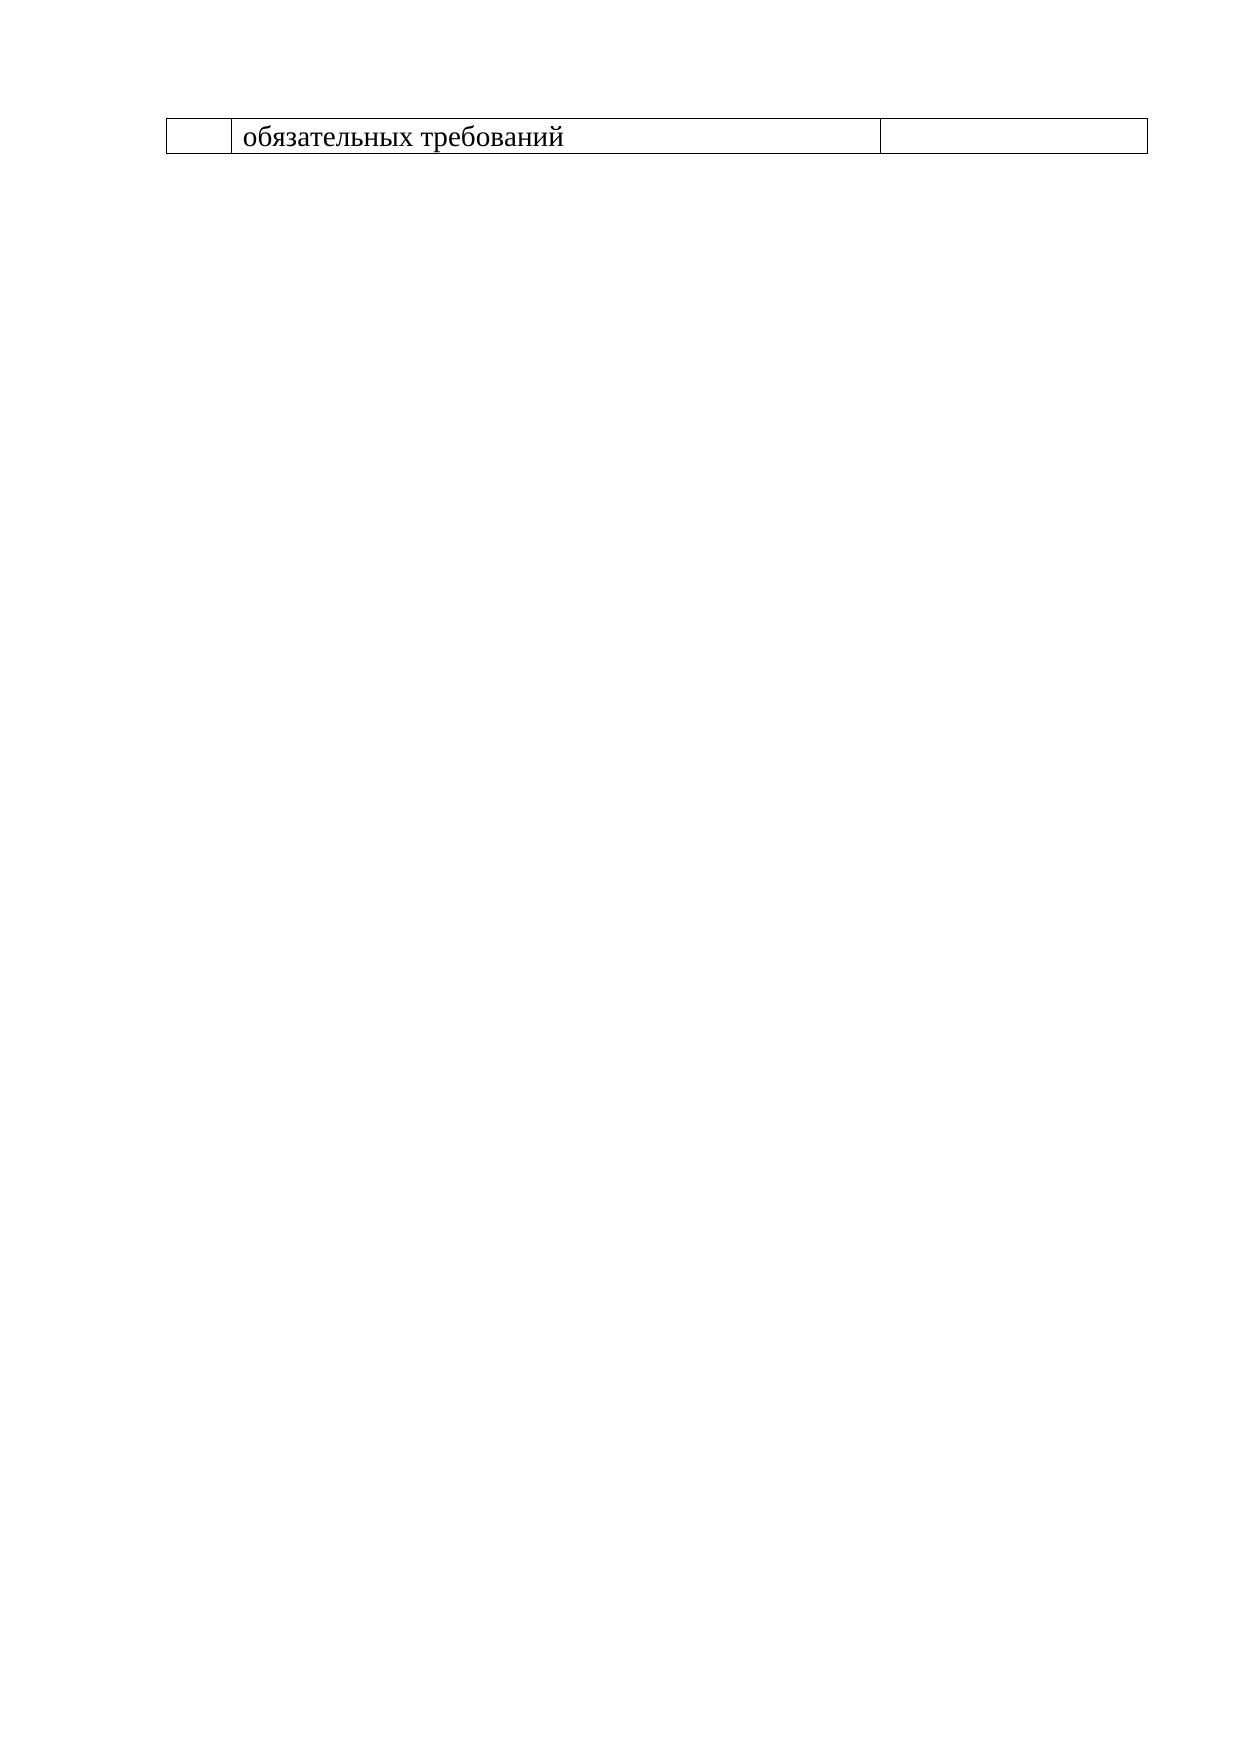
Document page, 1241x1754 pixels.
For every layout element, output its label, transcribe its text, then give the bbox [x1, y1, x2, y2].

table_cell 100% [881, 119, 1147, 153]
table_cell 3. [167, 119, 231, 153]
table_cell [232, 119, 880, 153]
